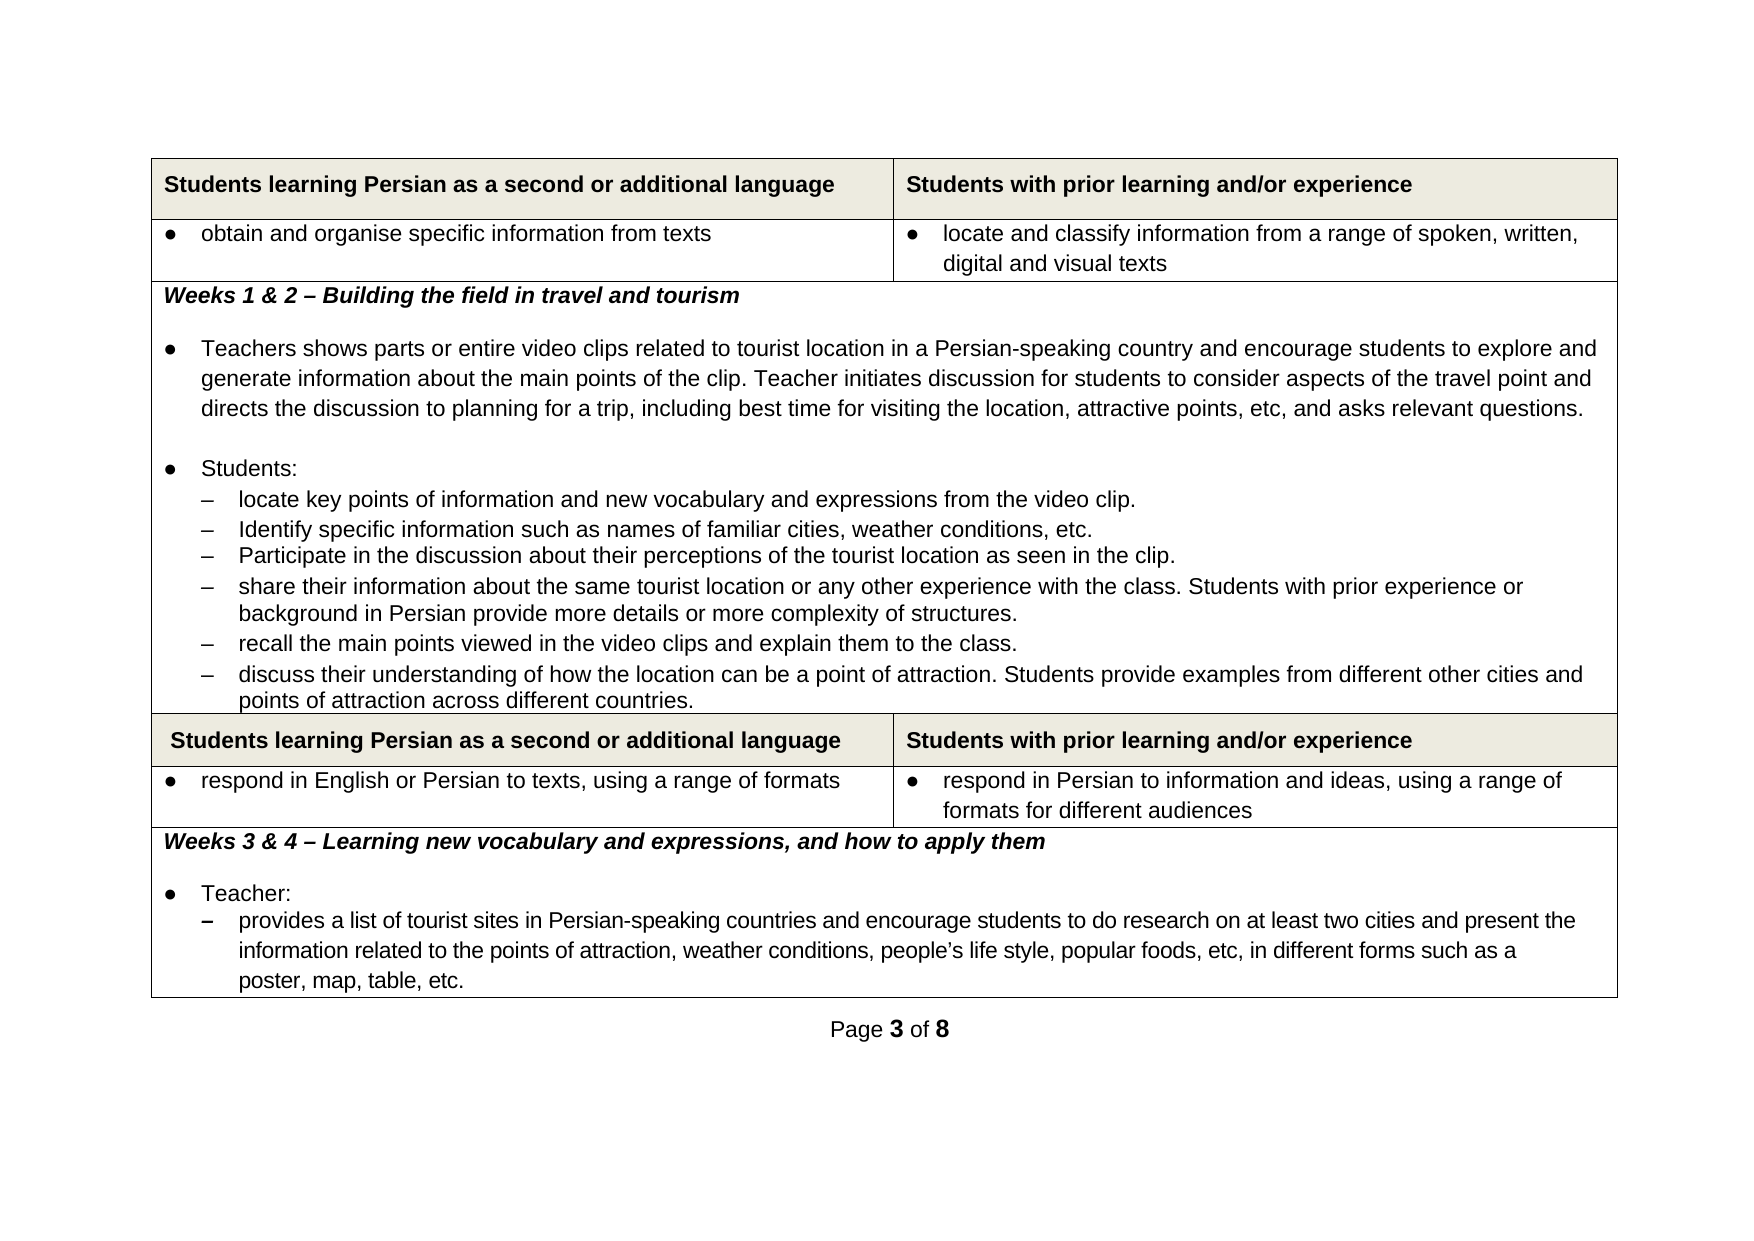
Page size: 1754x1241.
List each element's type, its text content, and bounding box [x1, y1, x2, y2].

table_cell Weeks 1 & 2 – Building the field in travel and tourism Teachers shows parts or entire video clips related to tourist location in a Persian-speaking country and encourage students to explore and generate information about the main points of the clip. Teacher initiates discussion for students to consider aspects of the travel point and directs the discussion to planning for a trip, including best time for visiting the location, attractive points, etc, and asks relevant questions. Students: locate key points of information and new vocabulary and expressions from the video clip. Identify specific information such as names of familiar cities, weather conditions, etc. Participate in the discussion about their perceptions of the tourist location as seen in the clip. share their information about the same tourist location or any other experience with the class. Students with prior experience or background in Persian provide more details or more complexity of structures. recall the main points viewed in the video clips and explain them to the class. discuss their understanding of how the location can be a point of attraction. Students provide examples from different other cities and points of attraction across different countries. [152, 282, 1617, 713]
table_cell obtain and organise specific information from texts [152, 220, 893, 281]
table_cell locate and classify information from a range of spoken, written, digital and visual texts [894, 220, 1617, 281]
table_header Students with prior learning and/or experience [894, 159, 1617, 219]
table_cell respond in English or Persian to texts, using a range of formats [152, 767, 893, 827]
table_header Students learning Persian as a second or additional language [152, 159, 893, 219]
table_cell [152, 828, 1617, 997]
table_cell Students with prior learning and/or experience [894, 714, 1617, 766]
table_cell Students learning Persian as a second or additional language [152, 714, 893, 766]
table_cell respond in Persian to information and ideas, using a range of formats for different audiences [894, 767, 1617, 827]
